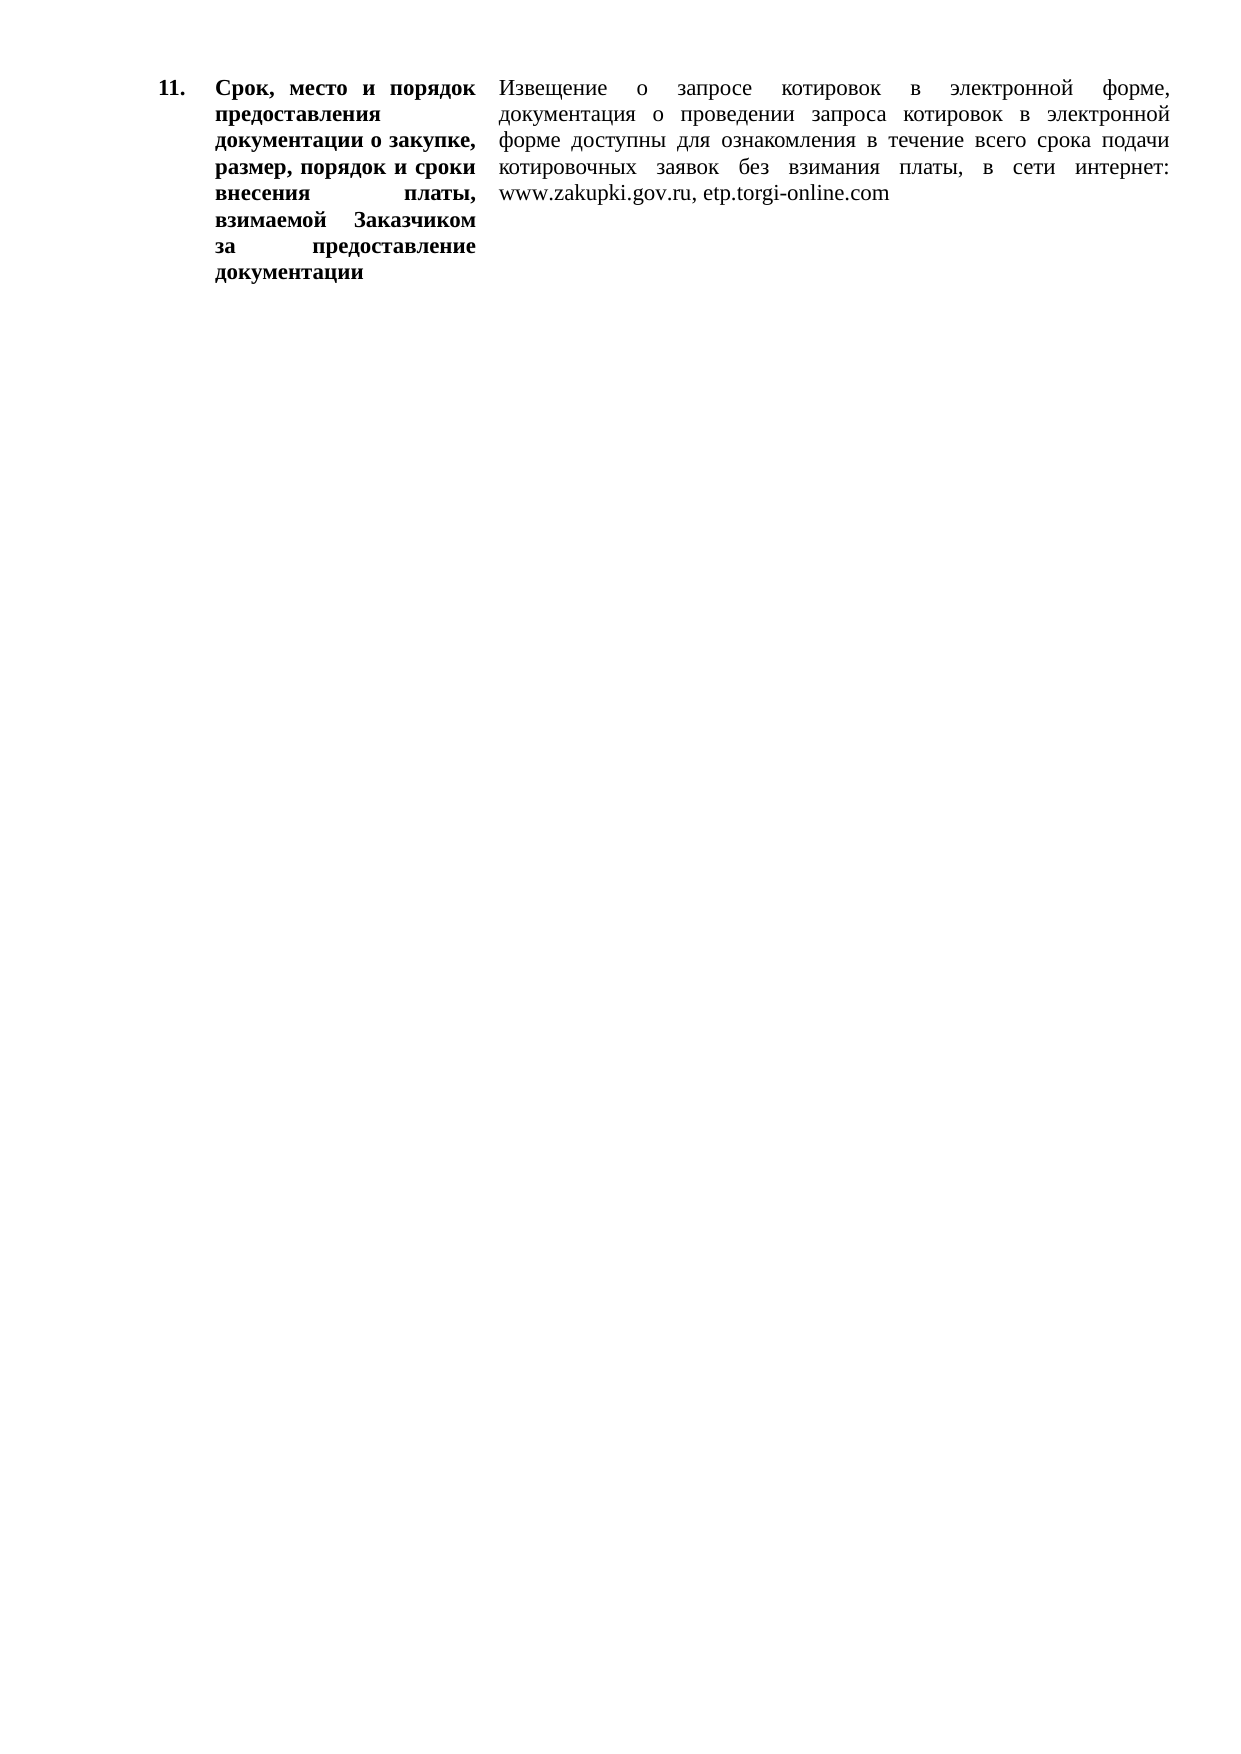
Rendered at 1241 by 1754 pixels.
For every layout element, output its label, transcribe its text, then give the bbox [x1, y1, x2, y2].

table_cell Срок, место и порядок предоставления документации о закупке, размер, порядок и сроки внесения платы, взимаемой Заказчиком за предоставление документации [204, 74, 487, 285]
table_cell 11. [147, 74, 204, 285]
table_cell Извещение о запросе котировок в электронной форме, документация о проведении запроса котировок в электронной форме доступны для ознакомления в течение всего срока подачи котировочных заявок без взимания платы, в сети интернет: www.zakupki.gov.ru, etp.torgi-online.com [487, 74, 1182, 285]
